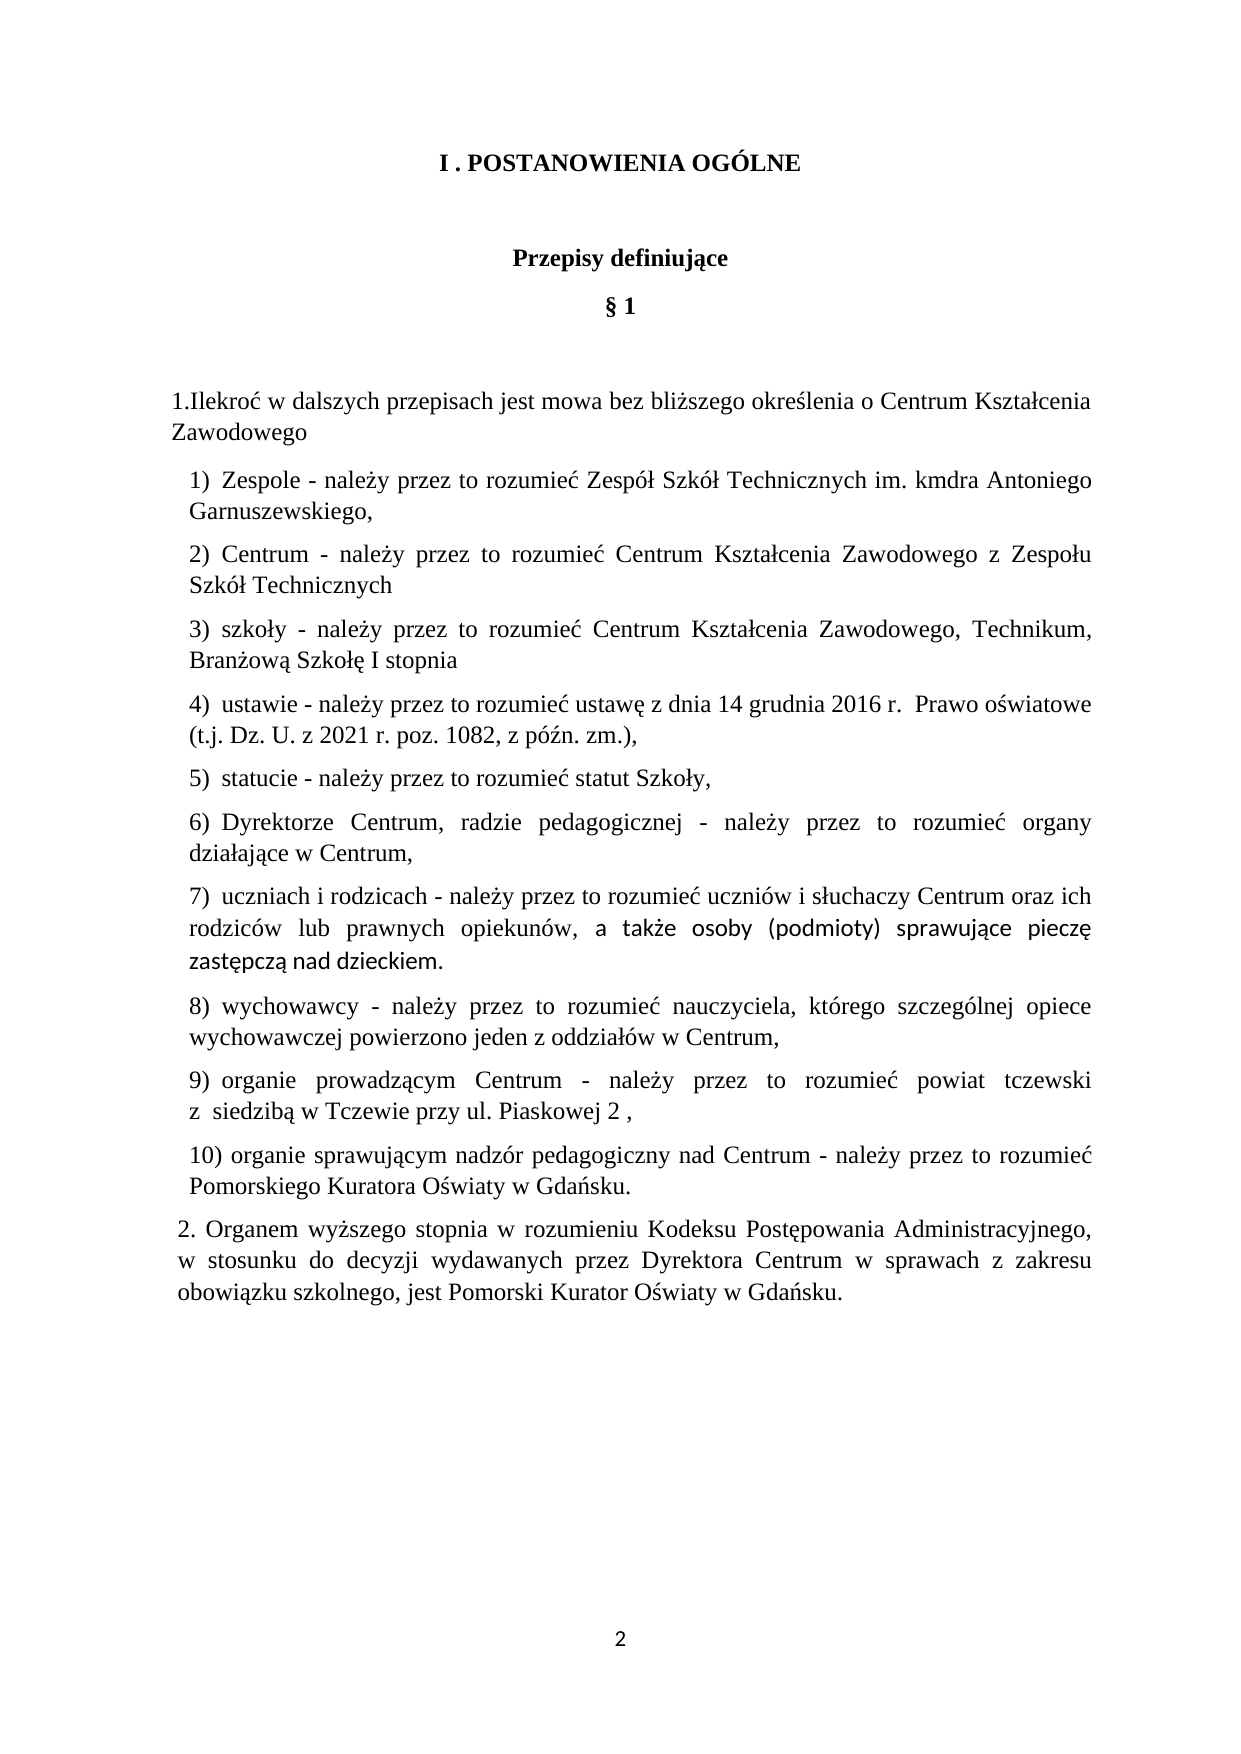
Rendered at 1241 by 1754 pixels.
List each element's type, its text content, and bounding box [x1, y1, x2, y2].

text I . POSTANOWIENIA OGÓLNE [148, 148, 1093, 176]
text 5) statucie - należy przez to rozumieć statut Szkoły, [189, 763, 1093, 792]
text 1.Ilekroć w dalszych przepisach jest mowa bez bliższego określenia o Centrum Kształcenia Zawodowego [171, 386, 1093, 446]
text 8) wychowawcy - należy przez to rozumieć nauczyciela, którego szczególnej opiece wychowawczej powierzono jeden z oddziałów w Centrum, [189, 991, 1093, 1051]
text 7) uczniach i rodzicach - należy przez to rozumieć uczniów i słuchaczy Centrum oraz ich rodziców lub prawnych opiekunów, a także osoby (podmioty) sprawujące pieczę zastępczą nad dzieckiem. [189, 881, 1093, 976]
text Przepisy definiujące [148, 243, 1093, 272]
text 2. Organem wyższego stopnia w rozumieniu Kodeksu Postępowania Administracyjnego, w stosunku do decyzji wydawanych przez Dyrektora Centrum w sprawach z zakresu obowiązku szkolnego, jest Pomorski Kurator Oświaty w Gdańsku. [177, 1214, 1093, 1305]
text 10) organie sprawującym nadzór pedagogiczny nad Centrum - należy przez to rozumieć Pomorskiego Kuratora Oświaty w Gdańsku. [189, 1140, 1093, 1200]
text 6) Dyrektorze Centrum, radzie pedagogicznej - należy przez to rozumieć organy działające w Centrum, [189, 807, 1093, 867]
text 3) szkoły - należy przez to rozumieć Centrum Kształcenia Zawodowego, Technikum, Branżową Szkołę I stopnia [189, 614, 1093, 674]
text 9) organie prowadzącym Centrum - należy przez to rozumieć powiat tczewski z siedzibą w Tczewie przy ul. Piaskowej 2 , [189, 1065, 1093, 1125]
text 1) Zespole - należy przez to rozumieć Zespół Szkół Technicznych im. kmdra Antoniego Garnuszewskiego, [189, 465, 1093, 525]
text § 1 [148, 291, 1093, 319]
text 4) ustawie - należy przez to rozumieć ustawę z dnia 14 grudnia 2016 r. Prawo oświatowe (t.j. Dz. U. z 2021 r. poz. 1082, z późn. zm.), [189, 689, 1093, 748]
text 2) Centrum - należy przez to rozumieć Centrum Kształcenia Zawodowego z Zespołu Szkół Technicznych [189, 539, 1093, 599]
